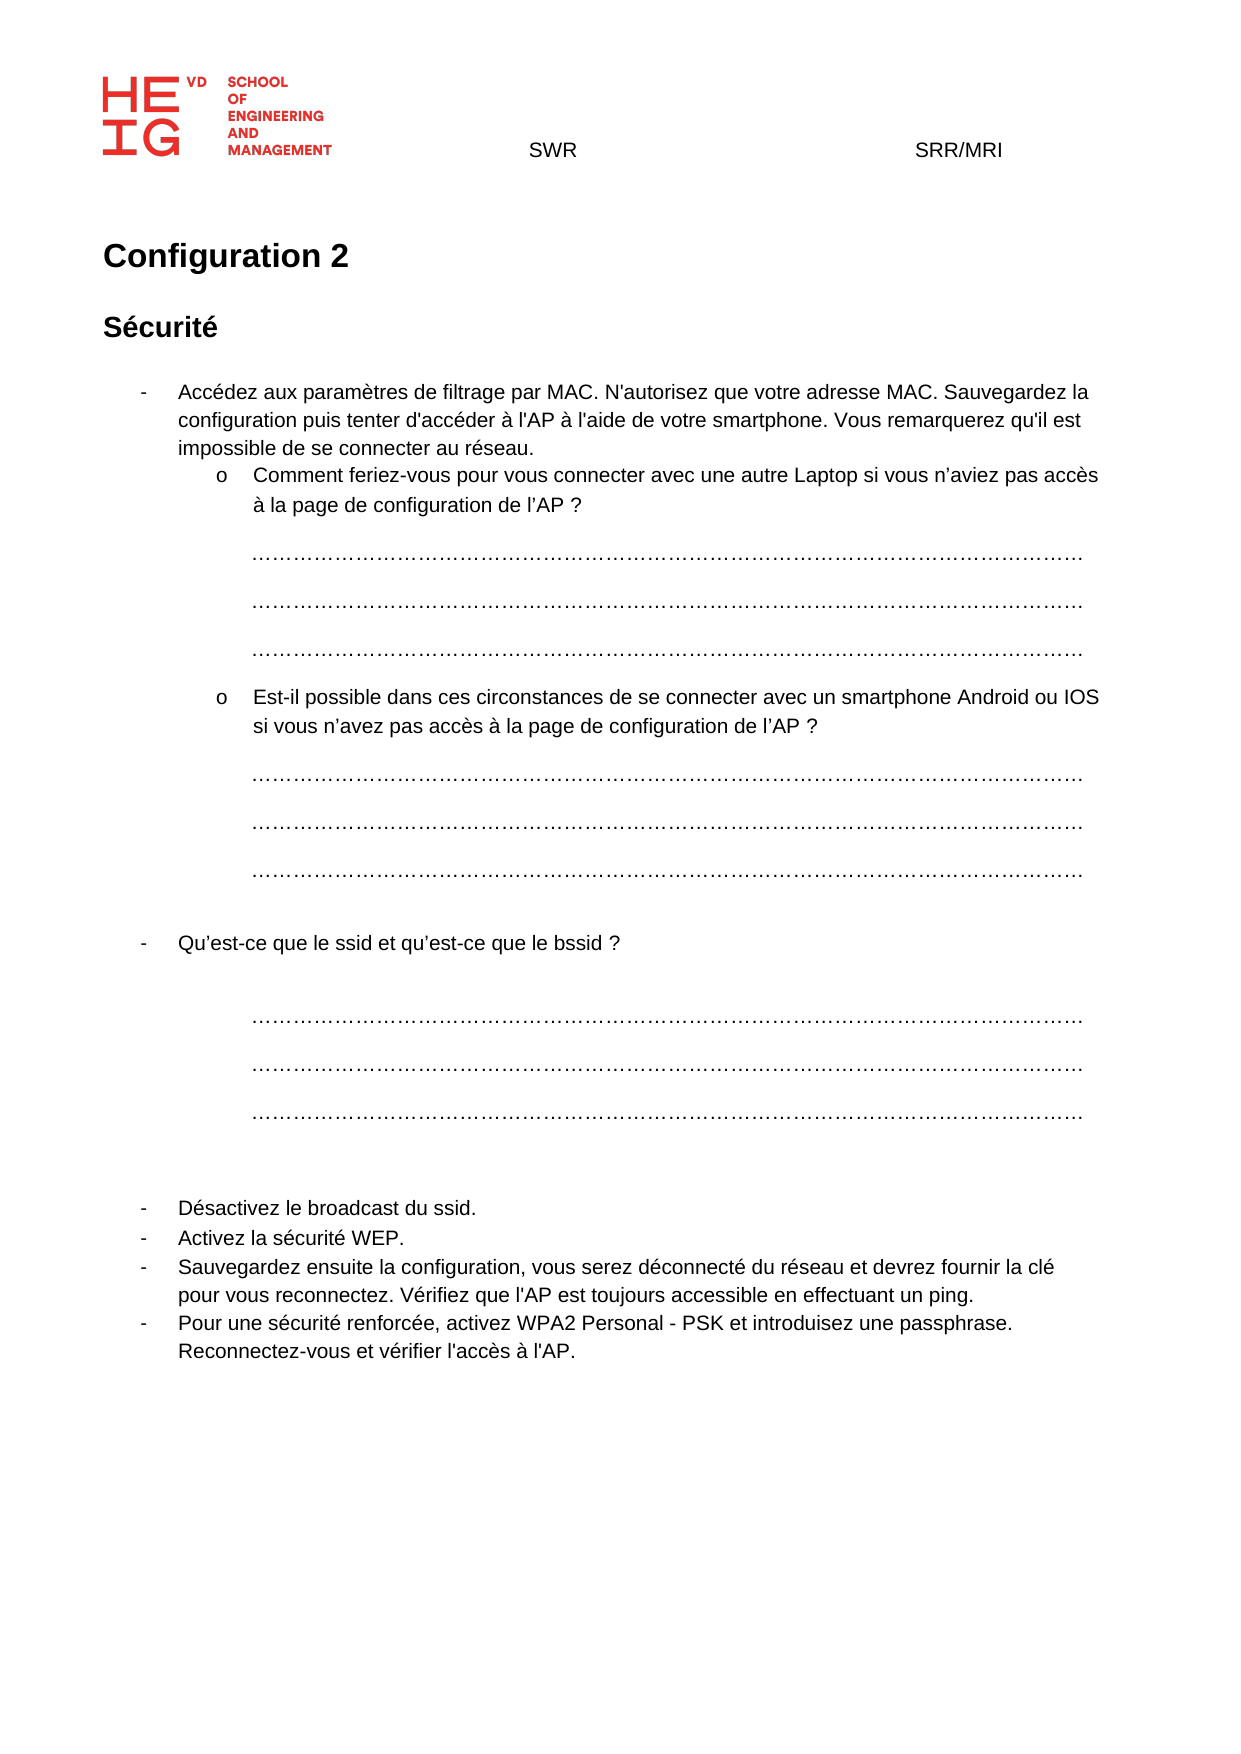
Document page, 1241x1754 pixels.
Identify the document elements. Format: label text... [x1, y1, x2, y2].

text ………………………………………………………………………………………………………… [251, 1052, 1101, 1076]
subtitle Configuration 2 [103, 236, 1101, 275]
text ………………………………………………………………………………………………………… [251, 858, 1101, 882]
list Sauvegardez ensuite la configuration, vous serez déconnecté du réseau et devrez fournir la clé pour vous reconnectez. Vérifiez que l'AP est toujours accessible en effectuant un ping. [140, 1254, 1101, 1307]
list Désactivez le broadcast du ssid. [140, 1196, 1101, 1221]
list Qu’est-ce que le ssid et qu’est-ce que le bssid ? [140, 930, 1101, 955]
text ………………………………………………………………………………………………………… [251, 541, 1101, 565]
list Est-il possible dans ces circonstances de se connecter avec un smartphone Android ou IOS si vous n’avez pas accès à la page de configuration de l’AP ? [215, 684, 1101, 738]
text ………………………………………………………………………………………………………… [251, 762, 1101, 786]
text ………………………………………………………………………………………………………… [251, 810, 1101, 834]
text ………………………………………………………………………………………………………… [251, 1100, 1101, 1124]
list Comment feriez-vous pour vous connecter avec une autre Laptop si vous n’aviez pas accès à la page de configuration de l’AP ? [215, 463, 1101, 516]
text ………………………………………………………………………………………………………… [251, 1004, 1101, 1028]
list Accédez aux paramètres de filtrage par MAC. N'autorisez que votre adresse MAC. Sauvegardez la configuration puis tenter d'accéder à l'AP à l'aide de votre smartphone. Vous remarquerez qu'il est impossible de se connecter au réseau. [140, 379, 1101, 459]
list Activez la sécurité WEP. [140, 1225, 1101, 1250]
list Pour une sécurité renforcée, activez WPA2 Personal - PSK et introduisez une passphrase. Reconnectez-vous et vérifier l'accès à l'AP. [140, 1310, 1101, 1363]
subtitle Sécurité [103, 310, 1101, 344]
text ………………………………………………………………………………………………………… [251, 637, 1101, 661]
text ………………………………………………………………………………………………………… [251, 589, 1101, 613]
